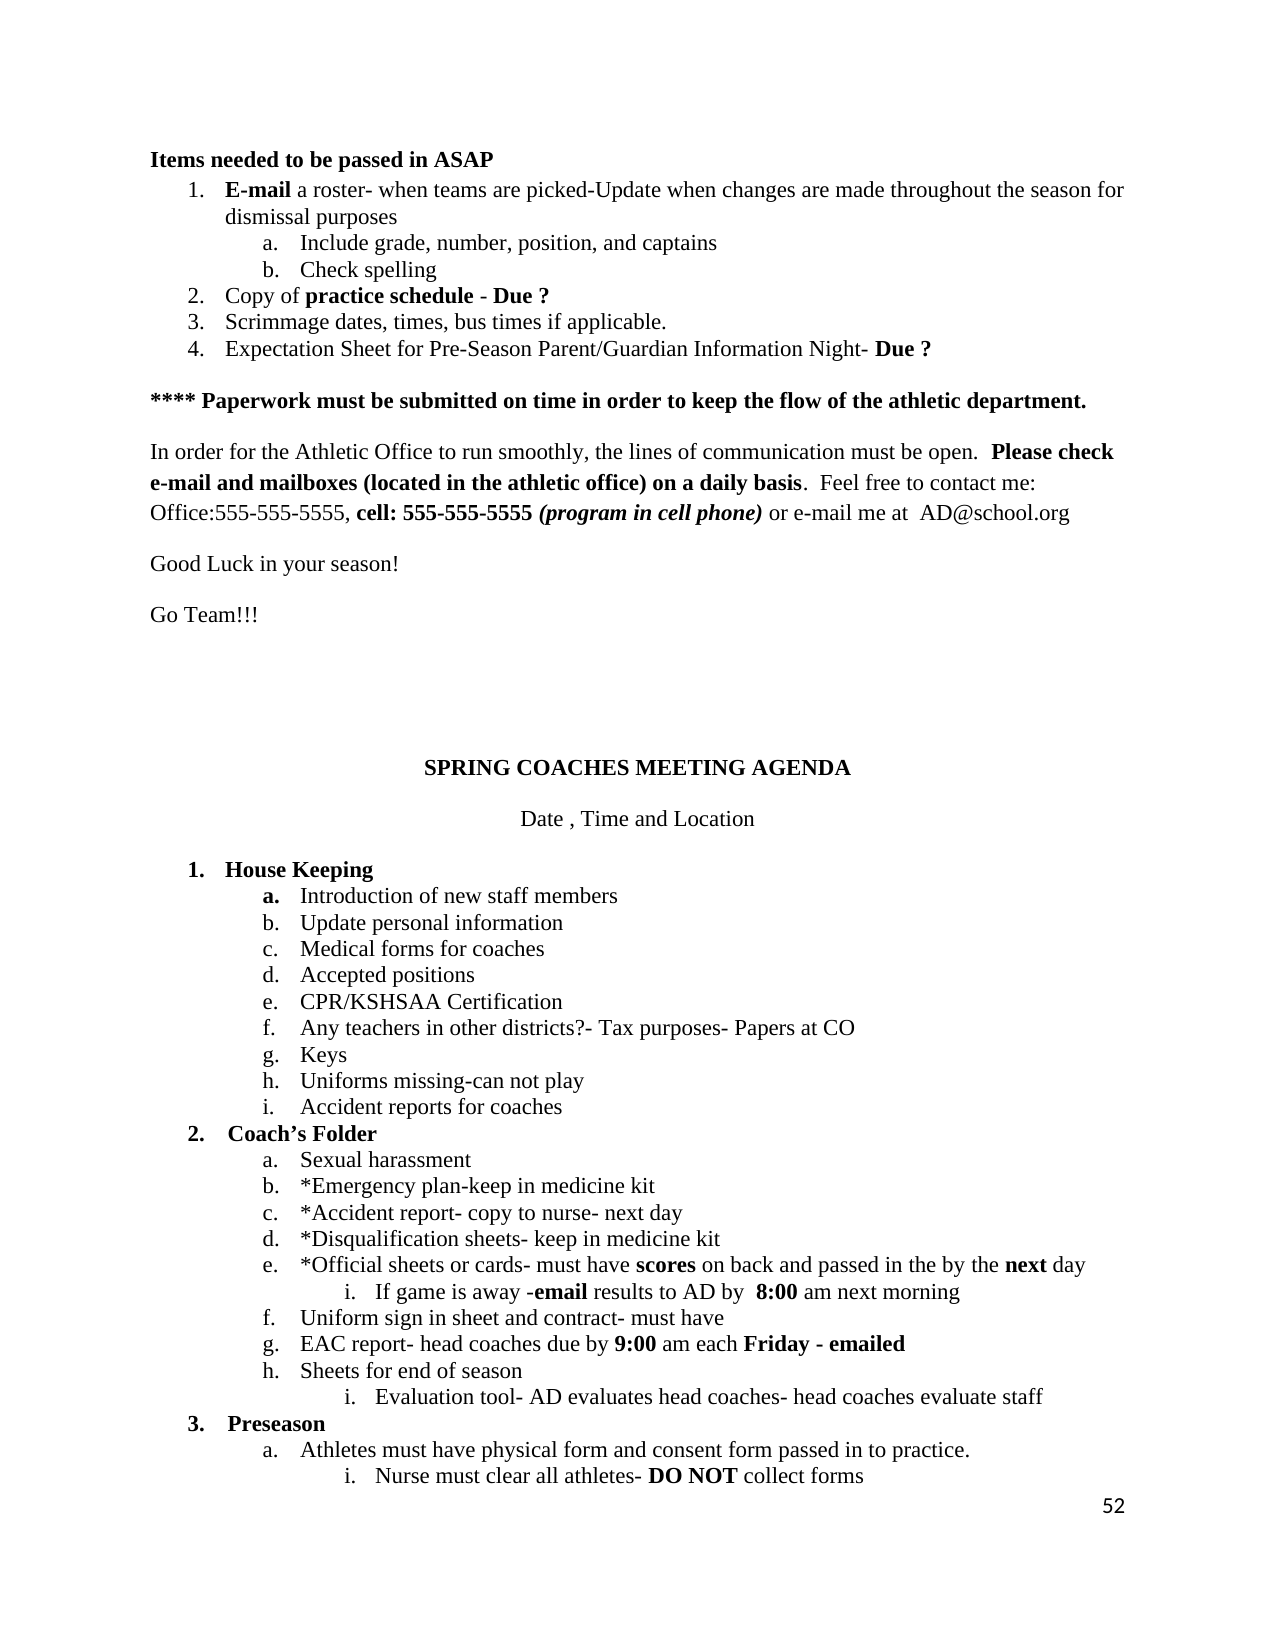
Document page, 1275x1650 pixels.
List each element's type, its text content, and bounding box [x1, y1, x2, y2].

list *Official sheets or cards- must have scores on back and passed in the by the next day [262, 1251, 1125, 1278]
list Check spelling [262, 256, 1125, 282]
list Any teachers in other districts?- Tax purposes- Papers at CO [262, 1014, 1125, 1041]
list Keys [262, 1041, 1125, 1067]
list EAC report- head coaches due by 9:00 am each Friday - emailed [262, 1331, 1125, 1357]
list CPR/KSHSAA Certification [262, 988, 1125, 1014]
text **** Paperwork must be submitted on time in order to keep the flow of the athletic department. [150, 387, 1125, 414]
list Sexual harassment [262, 1146, 1125, 1172]
list Expectation Sheet for Pre-Season Parent/Guardian Information Night- Due ? [187, 335, 1125, 361]
list Include grade, number, position, and captains [262, 229, 1125, 256]
list Sheets for end of season [262, 1357, 1125, 1383]
text 3. Preseason [187, 1409, 1125, 1436]
list Introduction of new staff members [262, 882, 1125, 909]
list Accident reports for coaches [262, 1093, 1125, 1120]
list Uniform sign in sheet and contract- must have [262, 1304, 1125, 1331]
list Evaluation tool- AD evaluates head coaches- head coaches evaluate staff [356, 1383, 1125, 1409]
list E-mail a roster- when teams are picked-Update when changes are made throughout the season for dismissal purposes [187, 177, 1125, 229]
list Uniforms missing-can not play [262, 1067, 1125, 1093]
list Medical forms for coaches [262, 935, 1125, 962]
list *Emergency plan-keep in medicine kit [262, 1172, 1125, 1199]
text In order for the Athletic Office to run smoothly, the lines of communication must be open. Please check e-mail and mailboxes (located in the athletic office) on a daily basis. Feel free to contact me: Office:555-555-5555, cell: 555-555-5555 (program in cell phone) or e-mail me at AD@school.org [150, 438, 1125, 525]
text Good Luck in your season! [150, 550, 1125, 576]
text Go Team!!! [150, 601, 1125, 627]
text Items needed to be passed in ASAP [150, 146, 1125, 173]
text Date , Time and Location [150, 805, 1125, 831]
list Copy of practice schedule - Due ? [187, 282, 1125, 308]
list *Accident report- copy to nurse- next day [262, 1199, 1125, 1225]
list Nurse must clear all athletes- DO NOT collect forms [356, 1462, 1125, 1489]
list Accepted positions [262, 962, 1125, 988]
list House Keeping [187, 856, 1125, 882]
list If game is away -email results to AD by 8:00 am next morning [356, 1278, 1125, 1304]
list Update personal information [262, 909, 1125, 935]
list *Disqualification sheets- keep in medicine kit [262, 1225, 1125, 1251]
text SPRING COACHES MEETING AGENDA [150, 754, 1125, 780]
list Athletes must have physical form and consent form passed in to practice. [262, 1436, 1125, 1462]
list Scrimmage dates, times, bus times if applicable. [187, 308, 1125, 335]
text 2. Coach’s Folder [187, 1120, 1125, 1146]
